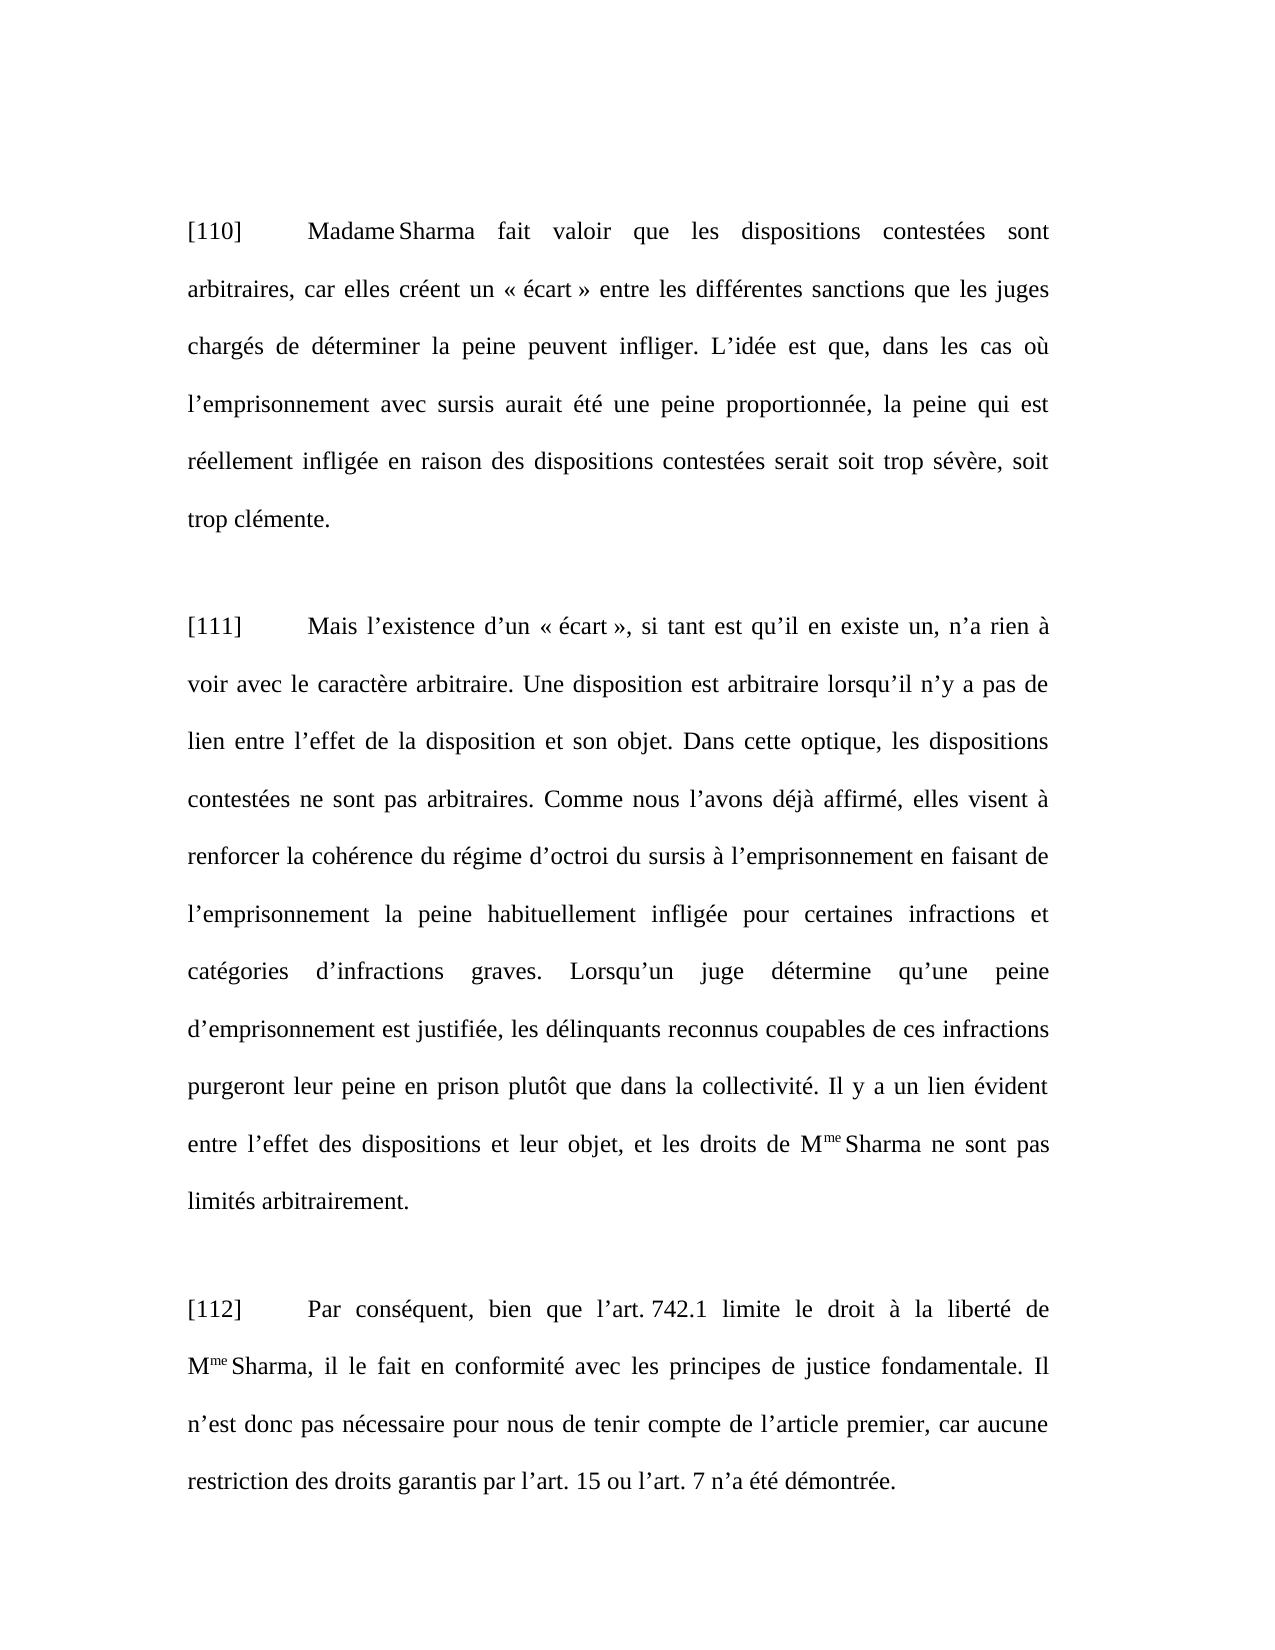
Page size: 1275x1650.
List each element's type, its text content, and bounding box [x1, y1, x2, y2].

text Mais l’existence d’un « écart », si tant est qu’il en existe un, n’a rien à voir avec le caractère arbitraire. Une disposition est arbitraire lorsqu’il n’y a pas de lien entre l’effet de la disposition et son objet. Dans cette optique, les dispositions contestées ne sont pas arbitraires. Comme nous l’avons déjà affirmé, elles visent à renforcer la cohérence du régime d’octroi du sursis à l’emprisonnement en faisant de l’emprisonnement la peine habituellement infligée pour certaines infractions et catégories d’infractions graves. Lorsqu’un juge détermine qu’une peine d’emprisonnement est justifiée, les délinquants reconnus coupables de ces infractions purgeront leur peine en prison plutôt que dans la collectivité. Il y a un lien évident entre l’effet des dispositions et leur objet, et les droits de Mme Sharma ne sont pas limités arbitrairement. [187, 611, 1050, 1215]
text Par conséquent, bien que l’art. 742.1 limite le droit à la liberté de Mme Sharma, il le fait en conformité avec les principes de justice fondamentale. Il n’est donc pas nécessaire pour nous de tenir compte de l’article premier, car aucune restriction des droits garantis par l’art. 15 ou l’art. 7 n’a été démontrée. [187, 1294, 1050, 1495]
text Madame Sharma fait valoir que les dispositions contestées sont arbitraires, car elles créent un « écart » entre les différentes sanctions que les juges chargés de déterminer la peine peuvent infliger. L’idée est que, dans les cas où l’emprisonnement avec sursis aurait été une peine proportionnée, la peine qui est réellement infligée en raison des dispositions contestées serait soit trop sévère, soit trop clémente. [187, 216, 1050, 533]
